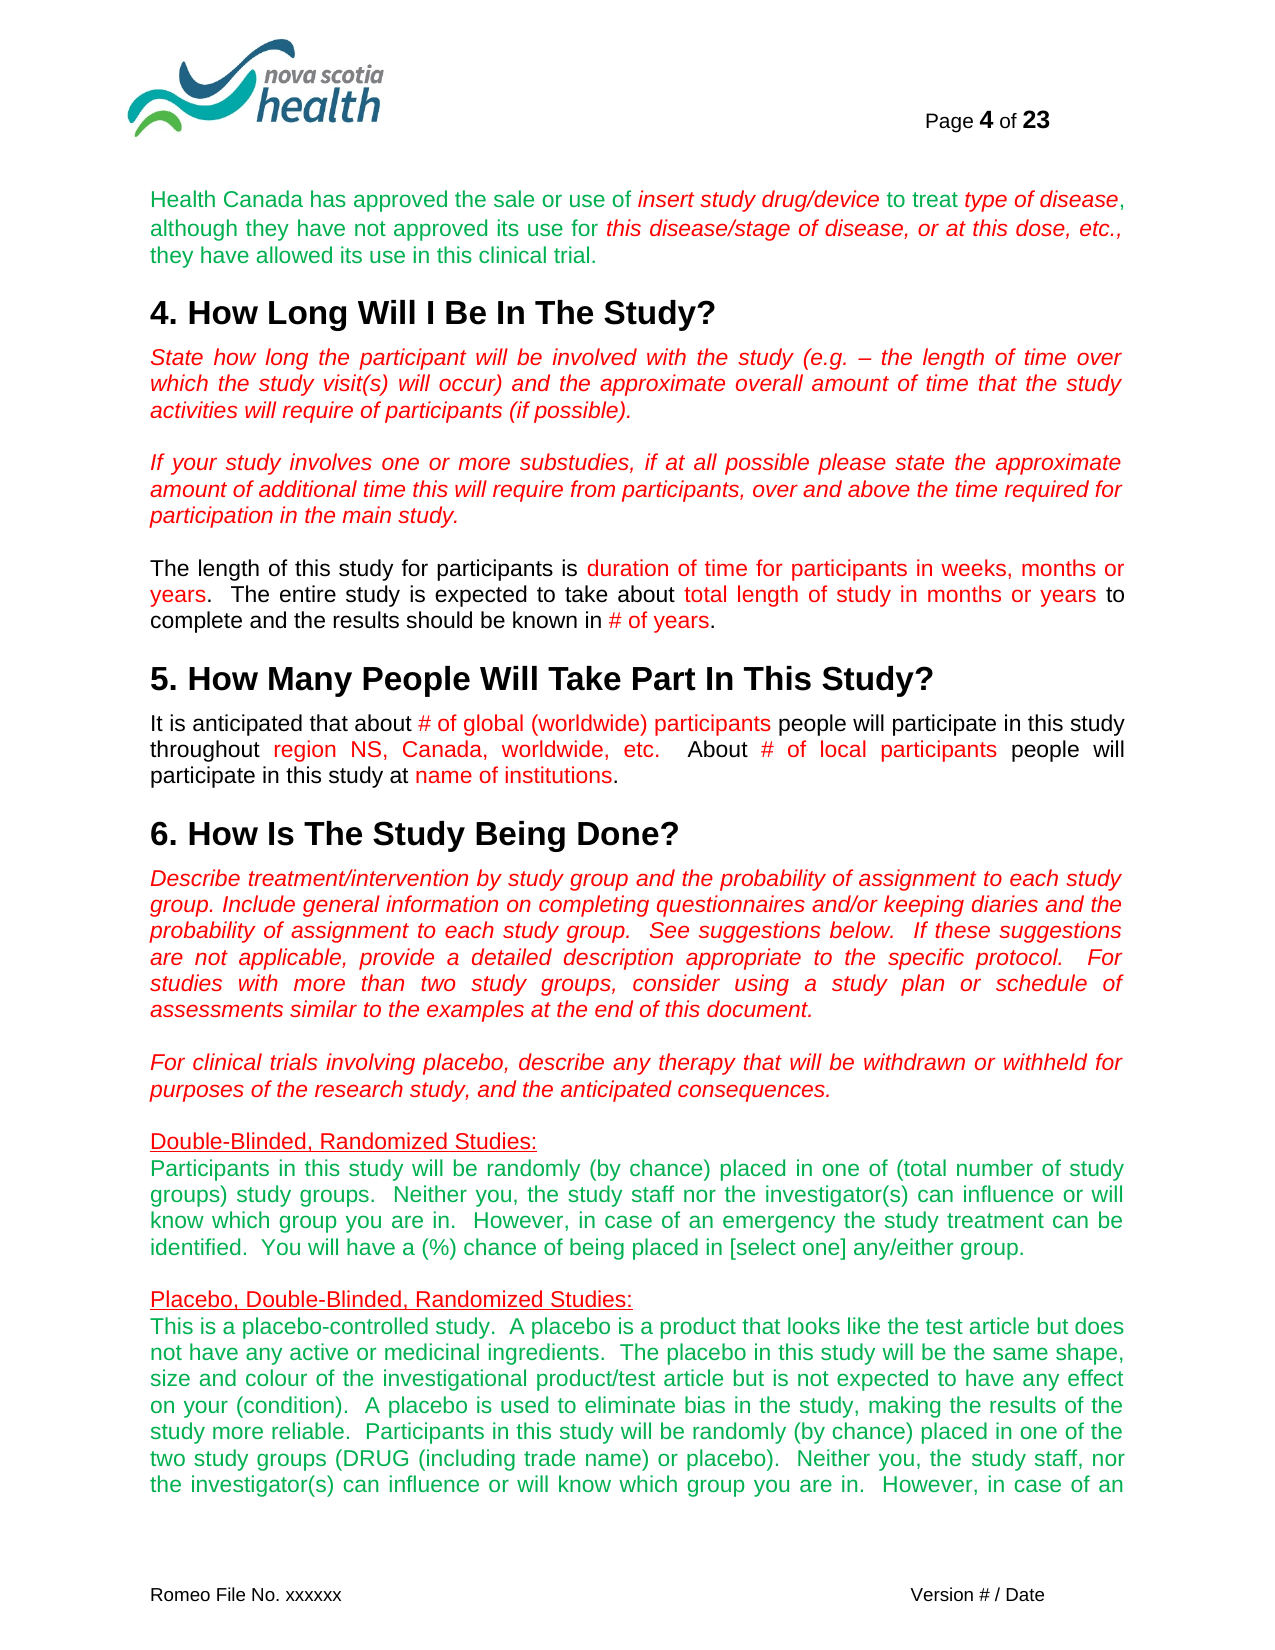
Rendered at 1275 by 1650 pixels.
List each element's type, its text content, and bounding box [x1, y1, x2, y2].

text Double-Blinded, Randomized Studies: [150, 1128, 1125, 1154]
text It is anticipated that about # of global (worldwide) participants people will participate in this study throughout region NS, Canada, worldwide, etc. About # of local participants people will participate in this study at name of institutions. [150, 710, 1125, 789]
text The length of this study for participants is duration of time for participants in weeks, months or years. The entire study is expected to take about total length of study in months or years to complete and the results should be known in # of years. [150, 555, 1125, 634]
text Participants in this study will be randomly (by chance) placed in one of (total number of study groups) study groups. Neither you, the study staff nor the investigator(s) can influence or will know which group you are in. However, in case of an emergency the study treatment can be identified. You will have a (%) chance of being placed in [select one] any/either group. [150, 1154, 1125, 1260]
text Placebo, Double-Blinded, Randomized Studies: [150, 1286, 1125, 1313]
text Health Canada has approved the sale or use of insert study drug/device to treat type of disease, although they have not approved its use for this disease/stage of disease, or at this dose, etc., they have allowed its use in this clinical trial. [150, 186, 1125, 268]
picture [114, 24, 395, 144]
subtitle How Is The Study Being Done? [150, 814, 1125, 852]
text State how long the participant will be involved with the study (e.g. – the length of time over which the study visit(s) will occur) and the approximate overall amount of time that the study activities will require of participants (if possible). [150, 344, 1125, 423]
text Describe treatment/intervention by study group and the probability of assignment to each study group. Include general information on completing questionnaires and/or keeping diaries and the probability of assignment to each study group. See suggestions below. If these suggestions are not applicable, provide a detailed description appropriate to the specific protocol. For studies with more than two study groups, consider using a study plan or schedule of assessments similar to the examples at the end of this document. [150, 865, 1125, 1023]
text If your study involves one or more substudies, if at all possible please state the approximate amount of additional time this will require from participants, over and above the time required for participation in the main study. [150, 449, 1125, 528]
text For clinical trials involving placebo, describe any therapy that will be withdrawn or withheld for purposes of the research study, and the anticipated consequences. [150, 1049, 1125, 1102]
subtitle How Long Will I Be In The Study? [150, 293, 1125, 331]
subtitle How Many People Will Take Part In This Study? [150, 659, 1125, 697]
